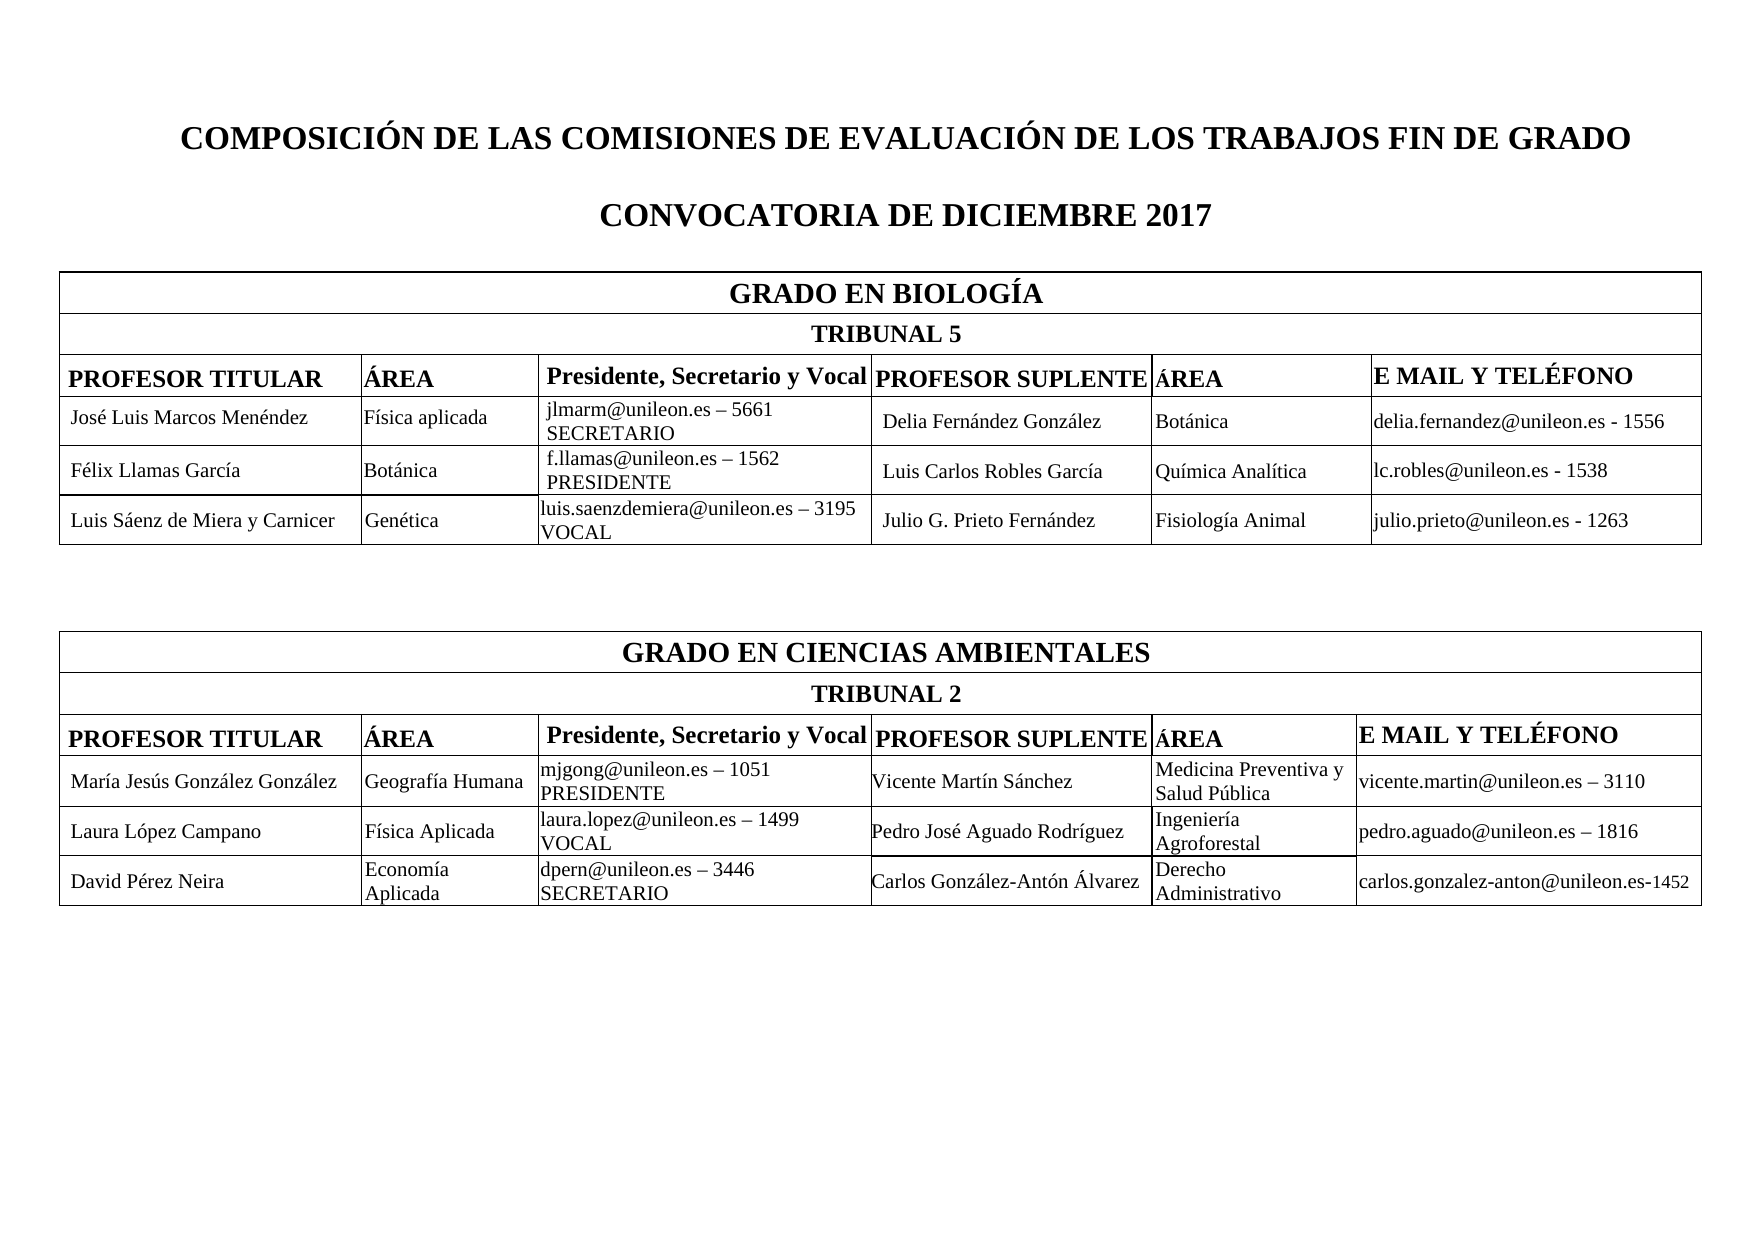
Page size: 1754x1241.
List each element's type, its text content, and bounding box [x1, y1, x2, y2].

table_cell f.llamas@unileon.es – 1562 PRESIDENTE [539, 446, 871, 494]
table_cell TRIBUNAL 2 [60, 673, 1701, 714]
table_cell E MAIL Y TELÉFONO [1357, 715, 1701, 755]
table_header GRADO EN CIENCIAS AMBIENTALES [60, 632, 1701, 672]
table_cell lc.robles@unileon.es - 1538 [1372, 446, 1701, 494]
table_cell Ingeniería Agroforestal [1153, 807, 1356, 855]
table_cell ÁREA [362, 355, 538, 396]
table_cell PROFESOR TITULAR [60, 355, 361, 396]
table_cell José Luis Marcos Menéndez [60, 397, 361, 445]
table_cell Medicina Preventiva y Salud Pública [1152, 756, 1356, 806]
table_cell vicente.martin@unileon.es – 3110 [1357, 756, 1701, 806]
table_cell PROFESOR SUPLENTE [872, 715, 1151, 755]
table_cell Física aplicada [362, 397, 538, 445]
table_cell dpern@unileon.es – 3446 SECRETARIO [539, 856, 871, 905]
table_cell Carlos González-Antón Álvarez [872, 857, 1151, 905]
table_cell mjgong@unileon.es – 1051 PRESIDENTE [539, 756, 871, 806]
table_cell Botánica [1152, 397, 1371, 445]
table_cell julio.prieto@unileon.es - 1263 [1372, 495, 1701, 544]
table_cell Genética [362, 496, 538, 544]
table_cell Félix Llamas García [60, 446, 361, 494]
table_cell Economía Aplicada [362, 856, 538, 905]
table_cell Fisiología Animal [1152, 495, 1371, 544]
table_cell delia.fernandez@unileon.es - 1556 [1372, 397, 1701, 445]
table_cell ÁREA [1153, 715, 1356, 755]
table_cell carlos.gonzalez-anton@unileon.es-1452 [1357, 856, 1701, 905]
table_cell luis.saenzdemiera@unileon.es – 3195 VOCAL [539, 495, 871, 544]
text COMPOSICIÓN DE LAS COMISIONES DE EVALUACIÓN DE LOS TRABAJOS FIN DE GRADO [59, 118, 1678, 156]
table_cell E MAIL Y TELÉFONO [1372, 355, 1701, 396]
table_cell Geografía Humana [362, 756, 538, 806]
table_cell Julio G. Prieto Fernández [872, 495, 1151, 544]
table_cell PROFESOR SUPLENTE [872, 355, 1151, 396]
table_cell Química Analítica [1152, 446, 1371, 494]
table_cell Luis Sáenz de Miera y Carnicer [60, 496, 361, 544]
table_cell TRIBUNAL 5 [60, 314, 1701, 354]
table_cell ÁREA [362, 715, 538, 755]
table_cell laura.lopez@unileon.es – 1499 VOCAL [539, 807, 871, 855]
table_cell Presidente, Secretario y Vocal [539, 715, 871, 755]
table_cell Luis Carlos Robles García [872, 446, 1151, 494]
table_cell Presidente, Secretario y Vocal [539, 355, 871, 396]
table_cell Botánica [362, 446, 538, 494]
text CONVOCATORIA DE DICIEMBRE 2017 [59, 195, 1678, 233]
table_cell Física Aplicada [362, 807, 538, 855]
table_cell David Pérez Neira [60, 856, 361, 905]
table_cell Pedro José Aguado Rodríguez [872, 807, 1151, 855]
table_cell Delia Fernández González [872, 397, 1151, 445]
table_cell jlmarm@unileon.es – 5661 SECRETARIO [539, 397, 871, 445]
table_cell Vicente Martín Sánchez [872, 756, 1151, 806]
table_cell María Jesús González González [60, 756, 361, 806]
table_header GRADO EN BIOLOGÍA [60, 273, 1701, 313]
table_cell ÁREA [1153, 355, 1371, 396]
table_cell Laura López Campano [60, 807, 361, 855]
table_cell pedro.aguado@unileon.es – 1816 [1357, 807, 1701, 855]
table_cell Derecho Administrativo [1153, 857, 1356, 905]
table_cell PROFESOR TITULAR [60, 715, 361, 755]
